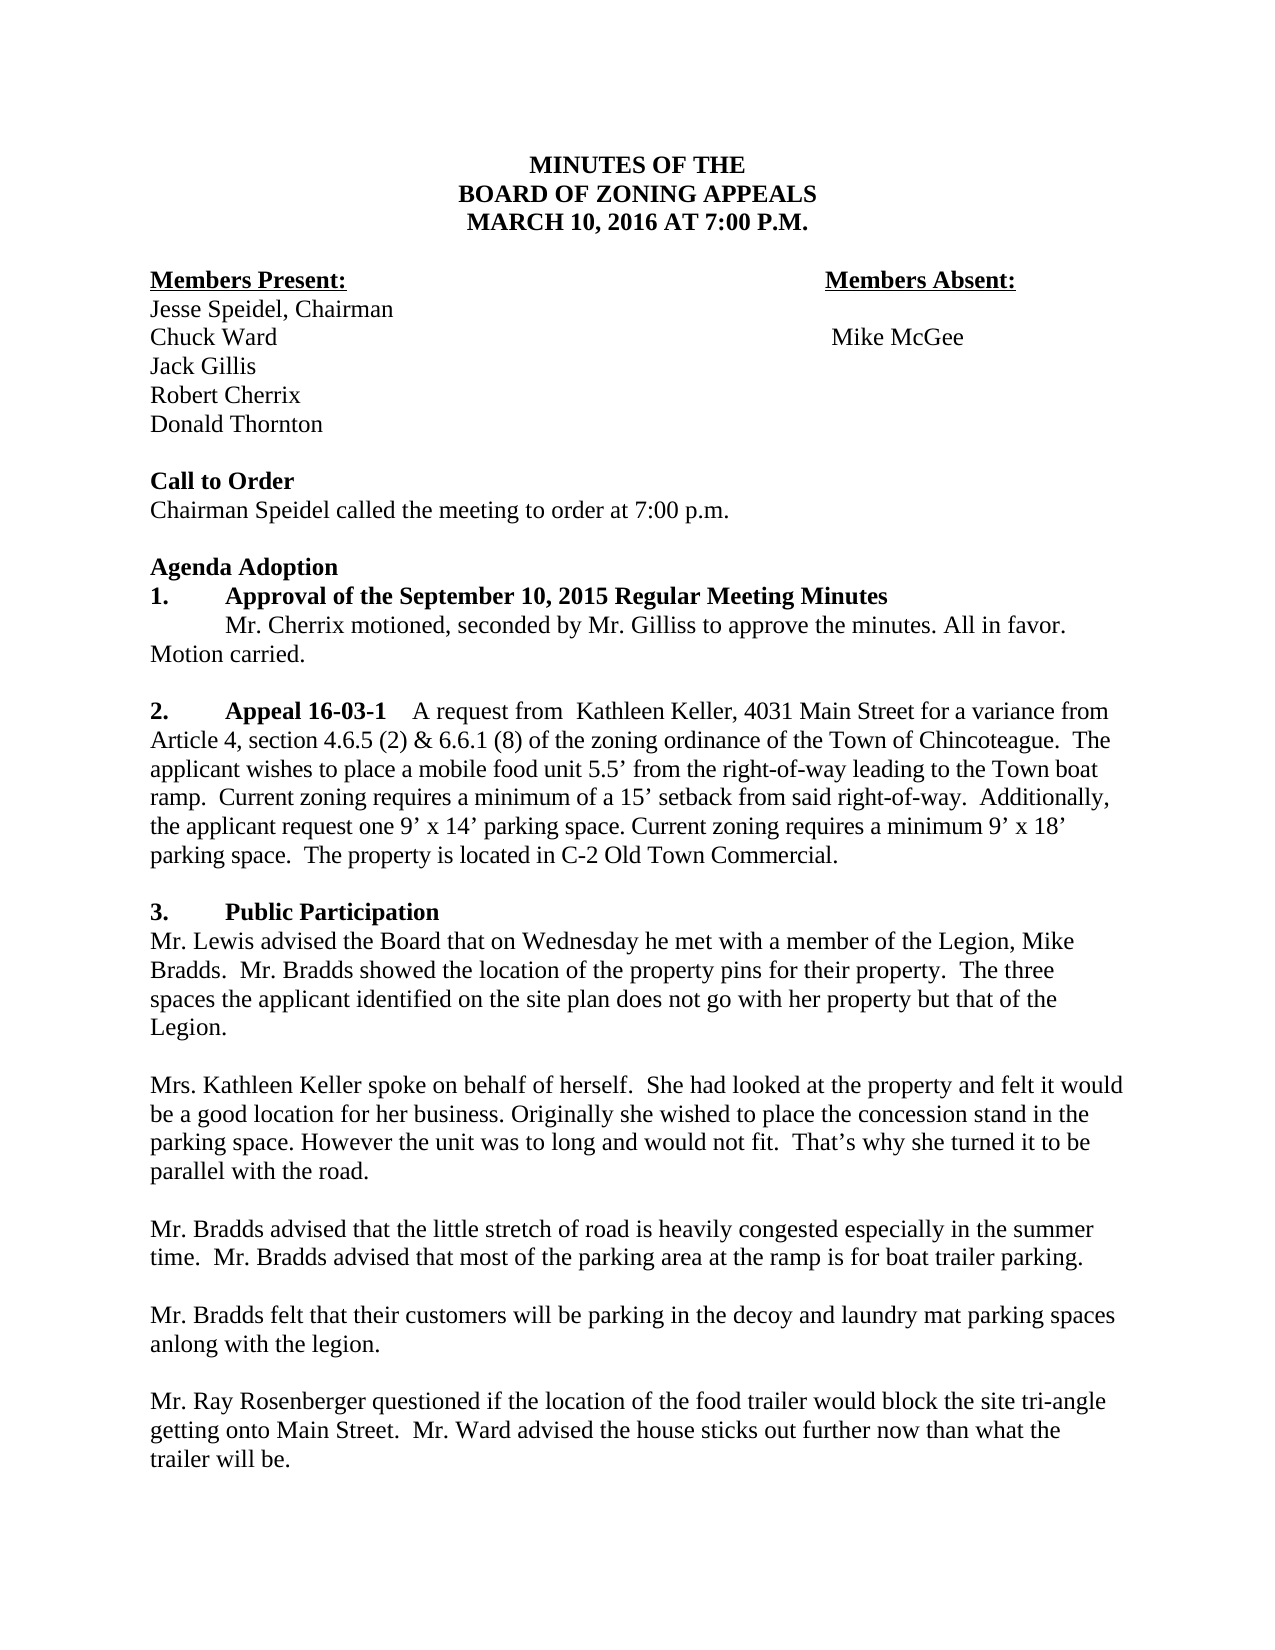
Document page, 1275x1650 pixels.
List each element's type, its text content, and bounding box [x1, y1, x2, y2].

text Mr. Cherrix motioned, seconded by Mr. Gilliss to approve the minutes. All in favor. [150, 610, 1125, 639]
text Mr. Lewis advised the Board that on Wednesday he met with a member of the Legion, Mike Bradds. Mr. Bradds showed the location of the property pins for their property. The three spaces the applicant identified on the site plan does not go with her property but that of the Legion. [150, 926, 1125, 1041]
text Jack Gillis [150, 351, 1125, 380]
text Mr. Bradds felt that their customers will be parking in the decoy and laundry mat parking spaces anlong with the legion. [150, 1300, 1125, 1357]
text Agenda Adoption [150, 552, 1125, 581]
text Mr. Ray Rosenberger questioned if the location of the food trailer would block the site tri-angle getting onto Main Street. Mr. Ward advised the house sticks out further now than what the trailer will be. [150, 1386, 1125, 1472]
text BOARD OF ZONING APPEALS [150, 179, 1125, 207]
text Jesse Speidel, Chairman [150, 294, 1125, 322]
list Approval of the September 10, 2015 Regular Meeting Minutes [150, 581, 1125, 610]
text Mr. Bradds advised that the little stretch of road is heavily congested especially in the summer time. Mr. Bradds advised that most of the parking area at the ramp is for boat trailer parking. [150, 1214, 1125, 1271]
text Robert Cherrix [150, 380, 1125, 409]
text 3. Public Participation [150, 897, 1125, 926]
text Call to Order [150, 466, 1125, 495]
text Mrs. Kathleen Keller spoke on behalf of herself. She had looked at the property and felt it would be a good location for her business. Originally she wished to place the concession stand in the parking space. However the unit was to long and would not fit. That’s why she turned it to be parallel with the road. [150, 1070, 1125, 1185]
text 2. Appeal 16-03-1 A request from Kathleen Keller, 4031 Main Street for a variance from Article 4, section 4.6.5 (2) & 6.6.1 (8) of the zoning ordinance of the Town of Chincoteague. The applicant wishes to place a mobile food unit 5.5’ from the right-of-way leading to the Town boat ramp. Current zoning requires a minimum of a 15’ setback from said right-of-way. Additionally, the applicant request one 9’ x 14’ parking space. Current zoning requires a minimum 9’ x 18’ parking space. The property is located in C-2 Old Town Commercial. [150, 696, 1125, 869]
text Chuck Ward Mike McGee [150, 322, 1125, 351]
text Motion carried. [150, 639, 1125, 667]
text MARCH 10, 2016 AT 7:00 P.M. [150, 207, 1125, 236]
text MINUTES OF THE [150, 150, 1125, 179]
text Donald Thornton [150, 409, 1125, 437]
text Members Present: Members Absent: [150, 265, 1125, 294]
text Chairman Speidel called the meeting to order at 7:00 p.m. [150, 495, 1125, 524]
